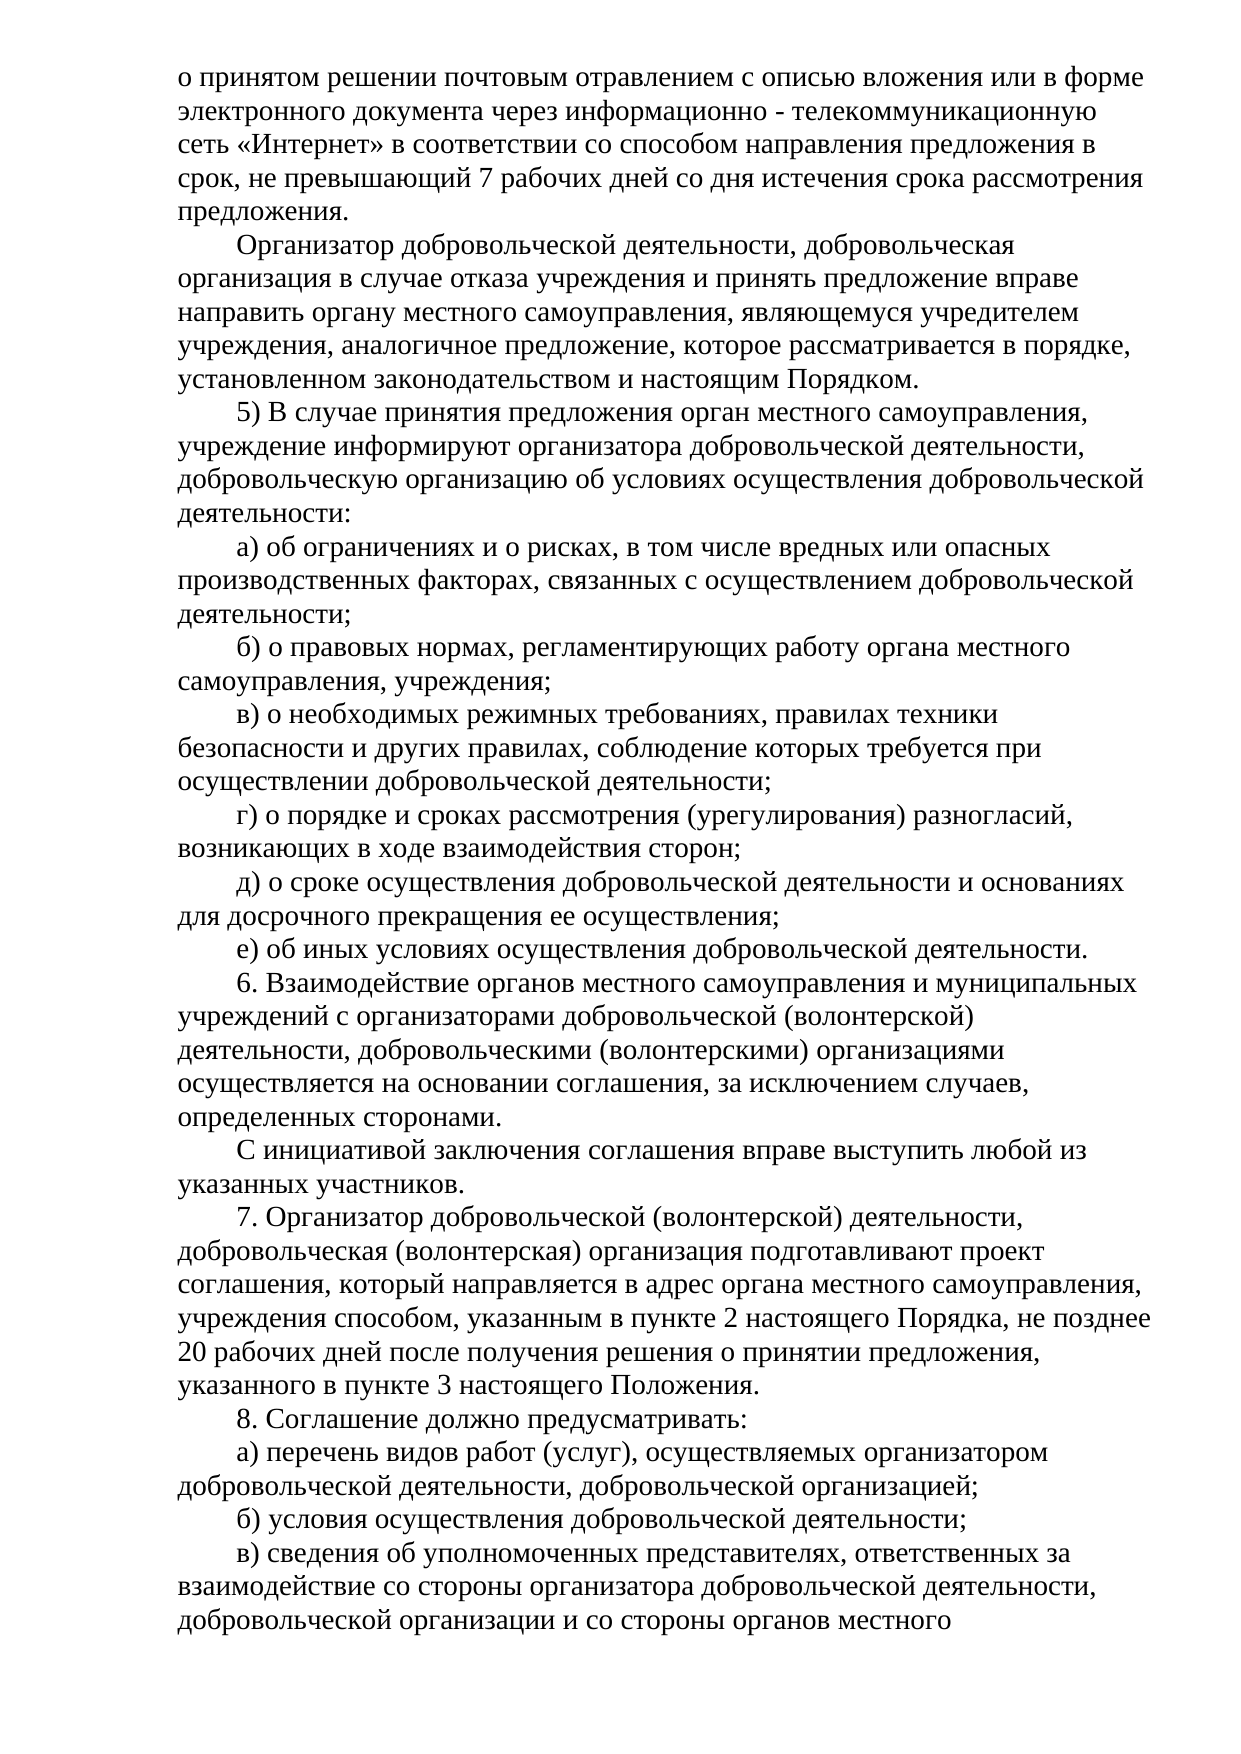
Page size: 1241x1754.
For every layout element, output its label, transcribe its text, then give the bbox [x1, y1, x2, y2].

text д) о сроке осуществления добровольческой деятельности и основаниях для досрочного прекращения ее осуществления; [177, 864, 1152, 931]
text 8. Соглашение должно предусматривать: [177, 1401, 1152, 1434]
text 5) В случае принятия предложения орган местного самоуправления, учреждение информируют организатора добровольческой деятельности, добровольческую организацию об условиях осуществления добровольческой деятельности: [177, 394, 1152, 529]
text а) об ограничениях и о рисках, в том числе вредных или опасных производственных факторах, связанных с осуществлением добровольческой деятельности; [177, 529, 1152, 629]
text 6. Взаимодействие органов местного самоуправления и муниципальных учреждений с организаторами добровольческой (волонтерской) деятельности, добровольческими (волонтерскими) организациями осуществляется на основании соглашения, за исключением случаев, определенных сторонами. [177, 965, 1152, 1132]
text е) об иных условиях осуществления добровольческой деятельности. [177, 931, 1152, 965]
text а) перечень видов работ (услуг), осуществляемых организатором добровольческой деятельности, добровольческой организацией; [177, 1434, 1152, 1501]
text 7. Организатор добровольческой (волонтерской) деятельности, добровольческая (волонтерская) организация подготавливают проект соглашения, который направляется в адрес органа местного самоуправления, учреждения способом, указанным в пункте 2 настоящего Порядка, не позднее 20 рабочих дней после получения решения о принятии предложения, указанного в пункте 3 настоящего Положения. [177, 1199, 1152, 1401]
text в) о необходимых режимных требованиях, правилах техники безопасности и других правилах, соблюдение которых требуется при осуществлении добровольческой деятельности; [177, 696, 1152, 797]
text б) условия осуществления добровольческой деятельности; [177, 1501, 1152, 1535]
text С инициативой заключения соглашения вправе выступить любой из указанных участников. [177, 1132, 1152, 1199]
text Организатор добровольческой деятельности, добровольческая организация в случае отказа учреждения и принять предложение вправе направить органу местного самоуправления, являющемуся учредителем учреждения, аналогичное предложение, которое рассматривается в порядке, установленном законодательством и настоящим Порядком. [177, 227, 1152, 394]
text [177, 59, 1152, 227]
text г) о порядке и сроках рассмотрения (урегулирования) разногласий, возникающих в ходе взаимодействия сторон; [177, 797, 1152, 864]
text б) о правовых нормах, регламентирующих работу органа местного самоуправления, учреждения; [177, 629, 1152, 696]
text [177, 1535, 1152, 1636]
